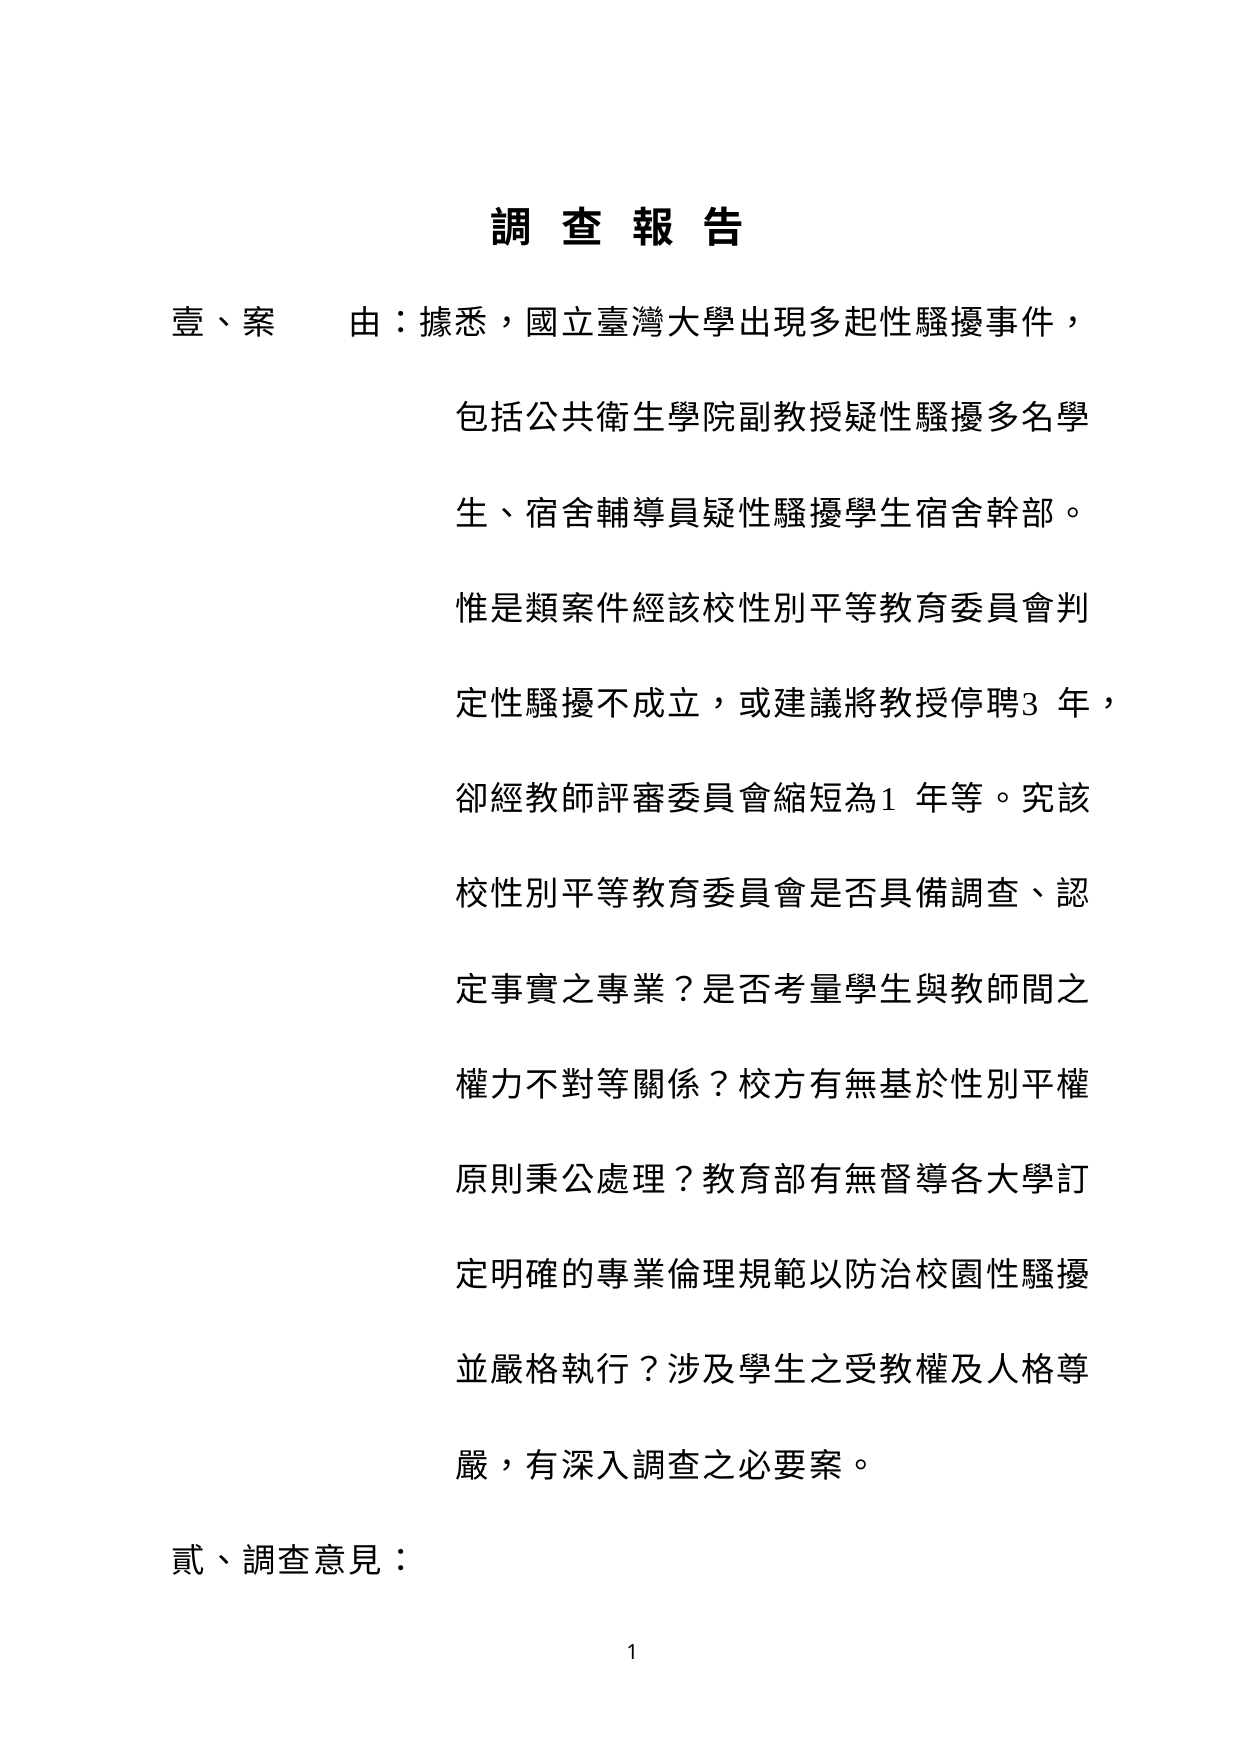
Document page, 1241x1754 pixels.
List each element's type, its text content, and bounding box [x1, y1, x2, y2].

subtitle 調查意見： [171, 1510, 1092, 1605]
text 調查報告 [171, 177, 1092, 272]
subtitle 案 由：​據悉，國立臺灣大學出現多起性騷擾事件，包括公共衛生學院副教授疑性騷擾多名學生、宿舍輔導員疑性騷擾學生宿舍幹部。惟是類案件經該校性別平等教育委員會判定性騷擾不成立，或建議將教授停聘3年，卻經教師評審委員會縮短為1年等。究該校性別平等教育委員會是否具備調查、認定事實之專業？是否考量學生與教師間之權力不對等關係？校方有無基於性別平權原則秉公處理？教育部有無督導各大學訂定明確的專業倫理規範以防治校園性騷擾並嚴格執行？涉及學生之受教權及人格尊嚴，有深入調查之必要案。 [171, 272, 1092, 1510]
